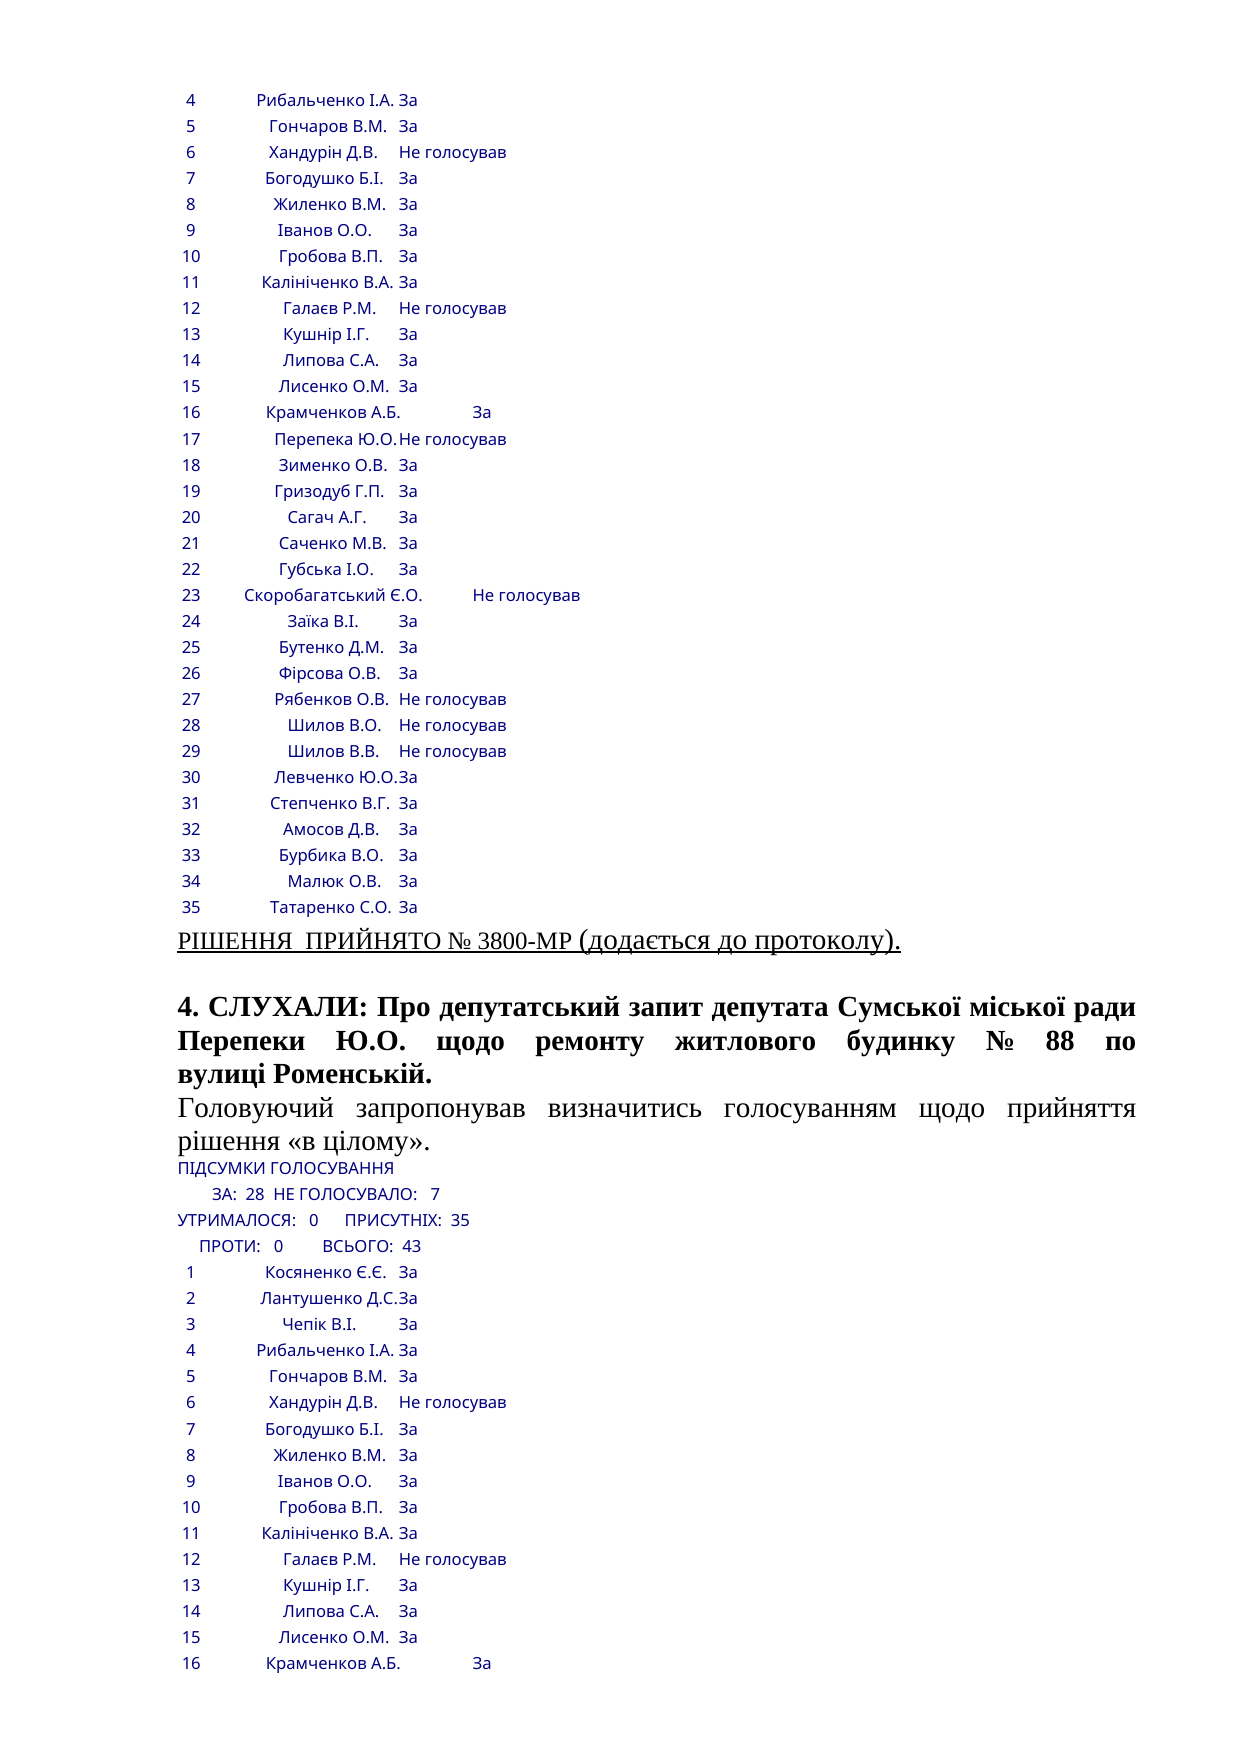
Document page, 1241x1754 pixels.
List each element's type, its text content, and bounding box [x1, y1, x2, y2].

text 32 Амосов Д.В. За [177, 818, 1137, 841]
text 25 Бутенко Д.М. За [177, 636, 1137, 658]
text 10 Гробова В.П. За [177, 245, 1137, 268]
text 4 Рибальченко І.А. За [177, 1339, 1137, 1362]
text 8 Жиленко В.М. За [177, 1443, 1137, 1466]
text 15 Лисенко О.М. За [177, 375, 1137, 398]
text 29 Шилов В.В. Не голосував [177, 740, 1137, 762]
text 21 Саченко М.В. За [177, 531, 1137, 554]
text 11 Калініченко В.А. За [177, 271, 1137, 294]
text 14 Липова С.А. За [177, 349, 1137, 372]
text 8 Жиленко В.М. За [177, 193, 1137, 216]
text 18 Зименко О.В. За [177, 453, 1137, 476]
text ПРОТИ: 0 ВСЬОГО: 43 [177, 1235, 1137, 1258]
text 16 Крамченков А.Б. За [177, 401, 1137, 424]
text 3 Чепік В.І. За [177, 1313, 1137, 1336]
text 4. СЛУХАЛИ: Про депутатський запит депутата Сумської міської ради Перепеки Ю.О. щодо ремонту житлового будинку № 88 по вулиці Роменській. [177, 989, 1137, 1090]
text ЗА: 28 НЕ ГОЛОСУВАЛО: 7 [177, 1183, 1137, 1206]
text 30 Левченко Ю.О. За [177, 766, 1137, 788]
text 22 Губська І.О. За [177, 557, 1137, 580]
text 5 Гончаров В.М. За [177, 1365, 1137, 1388]
text 34 Малюк О.В. За [177, 870, 1137, 893]
text 13 Кушнір І.Г. За [177, 323, 1137, 346]
text 7 Богодушко Б.І. За [177, 167, 1137, 189]
text 12 Галаєв Р.М. Не голосував [177, 297, 1137, 320]
text 11 Калініченко В.А. За [177, 1521, 1137, 1544]
text 2 Лантушенко Д.С. За [177, 1287, 1137, 1310]
text 27 Рябенков О.В. Не голосував [177, 688, 1137, 710]
text 35 Татаренко С.О. За [177, 896, 1137, 919]
text 6 Хандурін Д.В. Не голосував [177, 141, 1137, 163]
text 24 Заїка В.І. За [177, 609, 1137, 632]
text 10 Гробова В.П. За [177, 1495, 1137, 1518]
text 5 Гончаров В.М. За [177, 115, 1137, 137]
text 12 Галаєв Р.М. Не голосував [177, 1547, 1137, 1570]
text Головуючий запропонував визначитись голосуванням щодо прийняття рішення «в цілому». [177, 1090, 1137, 1157]
text 7 Богодушко Б.І. За [177, 1417, 1137, 1440]
text 23 Скоробагатський Є.О. Не голосував [177, 583, 1137, 606]
text УТРИМАЛОСЯ: 0 ПРИСУТНІХ: 35 [177, 1209, 1137, 1232]
text 15 Лисенко О.М. За [177, 1626, 1137, 1648]
text 6 Хандурін Д.В. Не голосував [177, 1391, 1137, 1414]
text 1 Косяненко Є.Є. За [177, 1261, 1137, 1284]
text 9 Іванов О.О. За [177, 219, 1137, 242]
text 4 Рибальченко І.А. За [177, 89, 1137, 111]
text 31 Степченко В.Г. За [177, 792, 1137, 814]
text 17 Перепека Ю.О. Не голосував [177, 427, 1137, 450]
text 13 Кушнір І.Г. За [177, 1573, 1137, 1596]
text 28 Шилов В.О. Не голосував [177, 714, 1137, 736]
text 26 Фірсова О.В. За [177, 662, 1137, 684]
text 9 Іванов О.О. За [177, 1469, 1137, 1492]
text 20 Сагач А.Г. За [177, 505, 1137, 528]
text 19 Гризодуб Г.П. За [177, 479, 1137, 502]
text 33 Бурбика В.О. За [177, 844, 1137, 867]
text ПІДСУМКИ ГОЛОСУВАННЯ [177, 1157, 1137, 1179]
text РІШЕННЯ ПРИЙНЯТО № 3800-МР (додається до протоколу). [177, 922, 1137, 956]
text 16 Крамченков А.Б. За [177, 1652, 1137, 1674]
text 14 Липова С.А. За [177, 1599, 1137, 1622]
